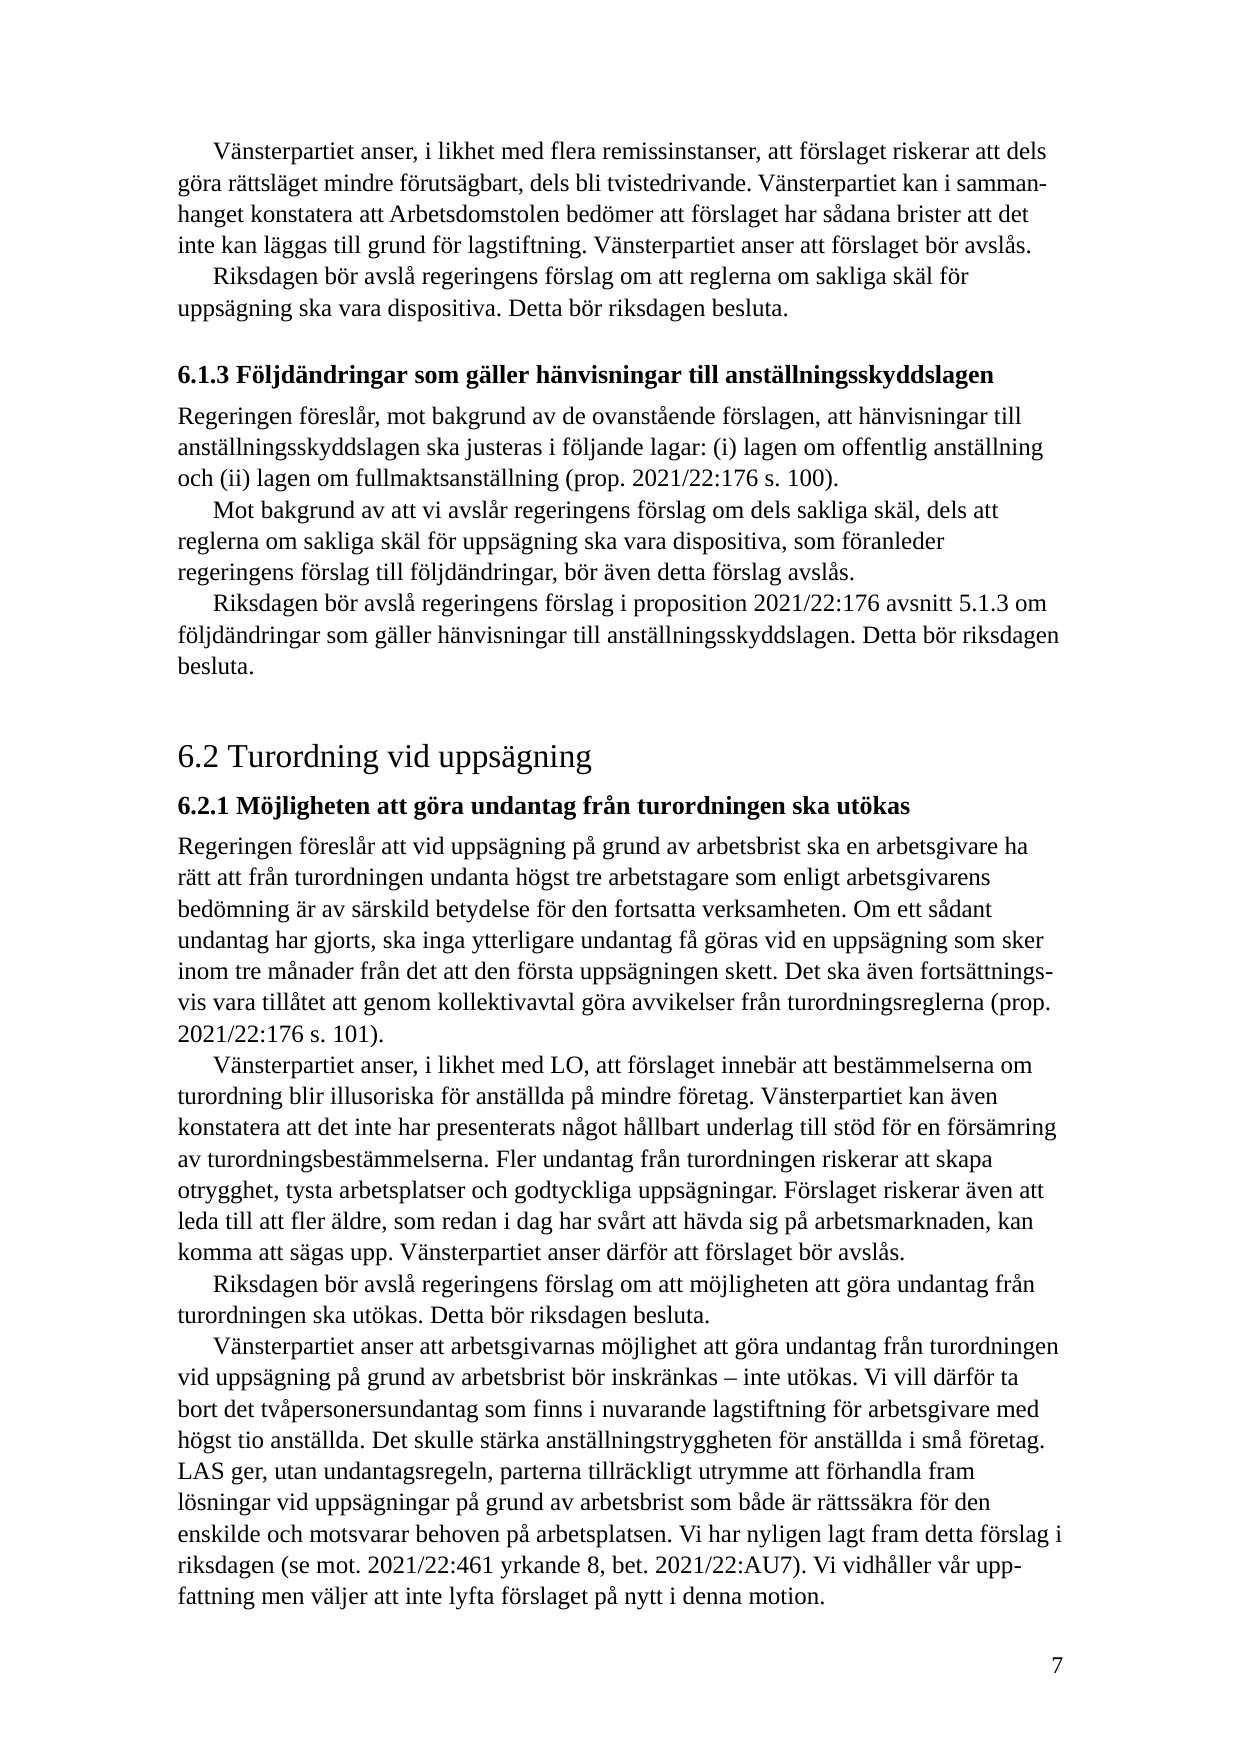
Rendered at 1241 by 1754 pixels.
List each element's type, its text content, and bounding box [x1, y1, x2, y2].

text Riksdagen bör avslå regeringens förslag i proposition 2021/22:176 avsnitt 5.1.3 om följdändringar som gäller hänvisningar till anställningsskyddslagen. Detta bör riksdagen besluta. [177, 586, 1063, 680]
text Vänsterpartiet anser att arbetsgivarnas möjlighet att göra undantag från turordningen vid uppsägning på grund av arbetsbrist bör inskränkas – inte utökas. Vi vill därför ta bort det tvåpersonersundantag som finns i nuvarande lagstiftning för arbetsgivare med högst tio anställda. Det skulle stärka anställningstryggheten för anställda i små företag. LAS ger, utan undantagsregeln, parterna tillräckligt utrymme att förhandla fram lösningar vid uppsägningar på grund av arbetsbrist som både är rättssäkra för den enskilde och motsvarar behoven på arbetsplatsen. Vi har nyligen lagt fram detta förslag i riksdagen (se mot. 2021/22:461 yrkande 8, bet. 2021/22:AU7). Vi vidhåller vår uppfattning men väljer att inte lyfta förslaget på nytt i denna motion. [177, 1329, 1063, 1610]
text Följdändringar som gäller hänvisningar till anställningsskyddslagen [177, 359, 1063, 390]
text Riksdagen bör avslå regeringens förslag om att reglerna om sakliga skäl för uppsägning ska vara dispositiva. Detta bör riksdagen besluta. [177, 259, 1063, 321]
text Vänsterpartiet anser, i likhet med LO, att förslaget innebär att bestämmelserna om turordning blir illusoriska för anställda på mindre företag. Vänsterpartiet kan även konstatera att det inte har presenterats något hållbart underlag till stöd för en försämring av turordningsbestämmelserna. Fler undantag från turordningen riskerar att skapa otrygghet, tysta arbetsplatser och godtyckliga uppsägningar. Förslaget riskerar även att leda till att fler äldre, som redan i dag har svårt att hävda sig på arbetsmarknaden, kan komma att sägas upp. Vänsterpartiet anser därför att förslaget bör avslås. [177, 1047, 1063, 1266]
text Riksdagen bör avslå regeringens förslag om att möjligheten att göra undantag från turordningen ska utökas. Detta bör riksdagen besluta. [177, 1266, 1063, 1329]
text Regeringen föreslår att vid uppsägning på grund av arbetsbrist ska en arbetsgivare ha rätt att från turordningen undanta högst tre arbetstagare som enligt arbetsgivarens bedömning är av särskild betydelse för den fortsatta verksamheten. Om ett sådant undantag har gjorts, ska inga ytterligare undantag få göras vid en uppsägning som sker inom tre månader från det att den första uppsägningen skett. Det ska även fortsättningsvis vara tillåtet att genom kollektivavtal göra avvikelser från turordningsreglerna (prop. 2021/22:176 s. 101). [177, 829, 1063, 1047]
text Vänsterpartiet anser, i likhet med flera remissinstanser, att förslaget riskerar att dels göra rättsläget mindre förutsägbart, dels bli tvistedrivande. Vänsterpartiet kan i sammanhanget konstatera att Arbetsdomstolen bedömer att förslaget har sådana brister att det inte kan läggas till grund för lagstiftning. Vänsterpartiet anser att förslaget bör avslås. [177, 134, 1063, 259]
text Regeringen föreslår, mot bakgrund av de ovanstående förslagen, att hänvisningar till anställningsskyddslagen ska justeras i följande lagar: (i) lagen om offentlig anställning och (ii) lagen om fullmaktsanställning (prop. 2021/22:176 s. 100). [177, 398, 1063, 492]
text Mot bakgrund av att vi avslår regeringens förslag om dels sakliga skäl, dels att reglerna om sakliga skäl för uppsägning ska vara dispositiva, som föranleder regeringens förslag till följdändringar, bör även detta förslag avslås. [177, 492, 1063, 586]
text Turordning vid uppsägning [177, 742, 1063, 773]
text Möjligheten att göra undantag från turordningen ska utökas [177, 789, 1063, 820]
